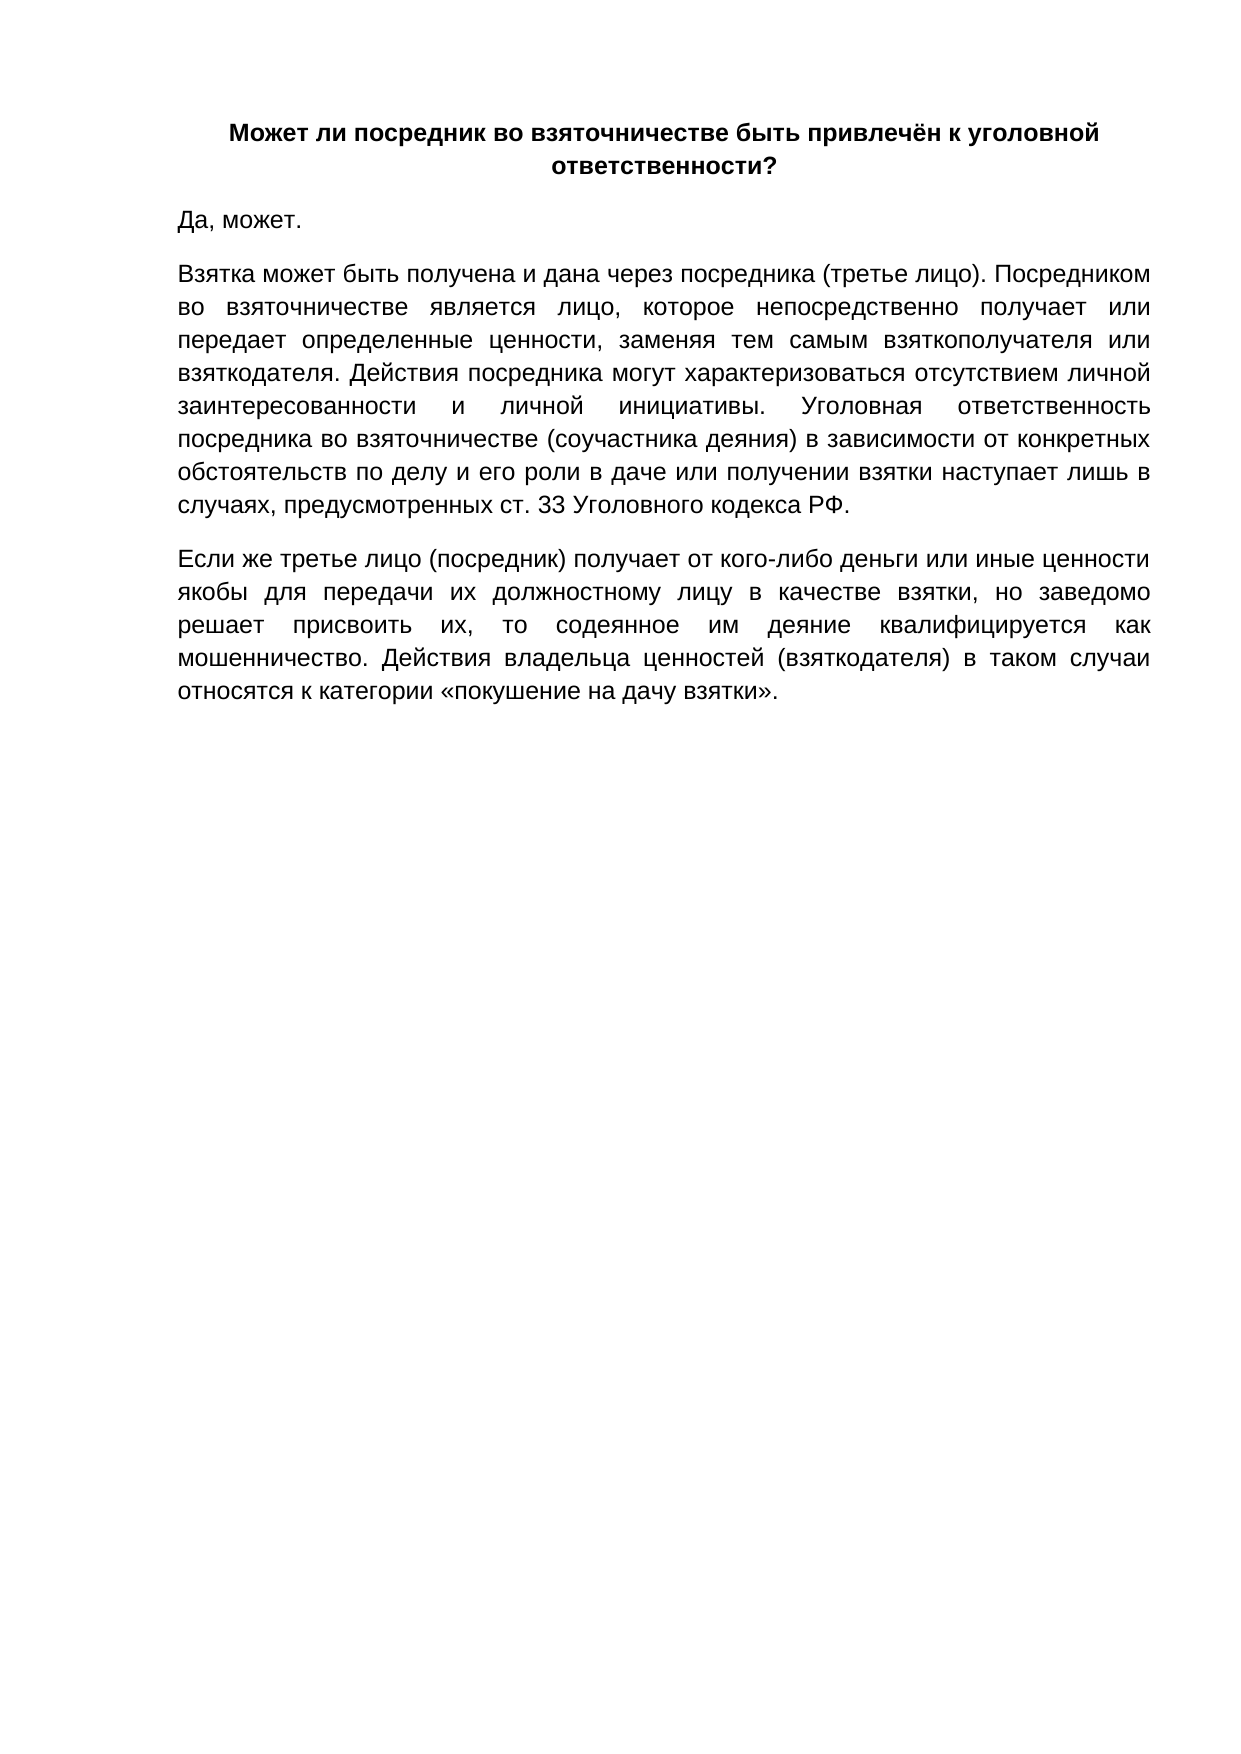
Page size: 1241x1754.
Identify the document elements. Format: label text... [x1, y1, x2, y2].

text Если же третье лицо (посредник) получает от кого-либо деньги или иные ценности якобы для передачи их должностному лицу в качестве взятки, но заведомо решает присвоить их, то содеянное им деяние квалифицируется как мошенничество. Действия владельца ценностей (взяткодателя) в таком случаи относятся к категории «покушение на дачу взятки». [177, 544, 1152, 705]
text Может ли посредник во взяточничестве быть привлечён к уголовной ответственности? [177, 118, 1152, 180]
text Да, может. [177, 205, 1152, 234]
text Взятка может быть получена и дана через посредника (третье лицо). Посредником во взяточничестве является лицо, которое непосредственно получает или передает определенные ценности, заменяя тем самым взяткополучателя или взяткодателя. Действия посредника могут характеризоваться отсутствием личной заинтересованности и личной инициативы. Уголовная ответственность посредника во взяточничестве (соучастника деяния) в зависимости от конкретных обстоятельств по делу и его роли в даче или получении взятки наступает лишь в случаях, предусмотренных ст. 33 Уголовного кодекса РФ. [177, 259, 1152, 519]
